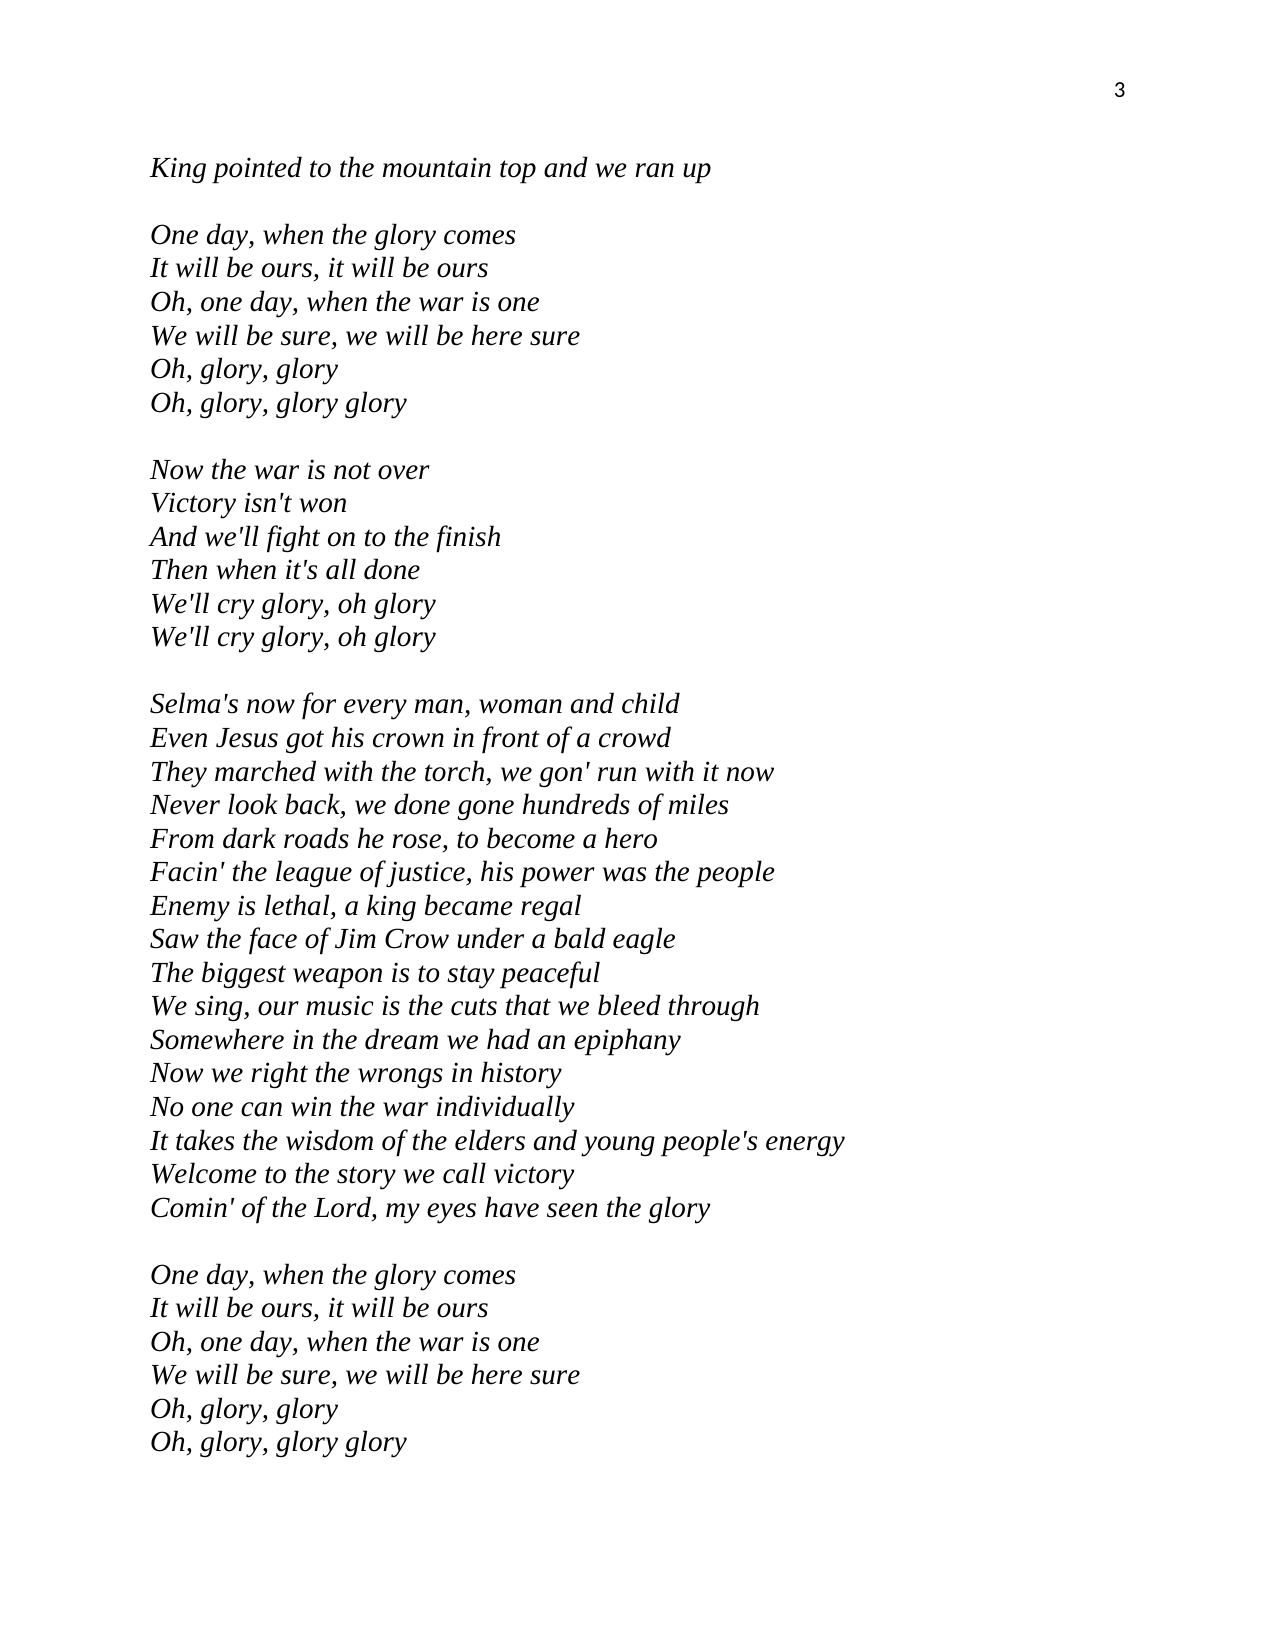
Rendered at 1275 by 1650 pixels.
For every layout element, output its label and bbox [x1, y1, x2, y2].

text [150, 150, 1125, 1492]
